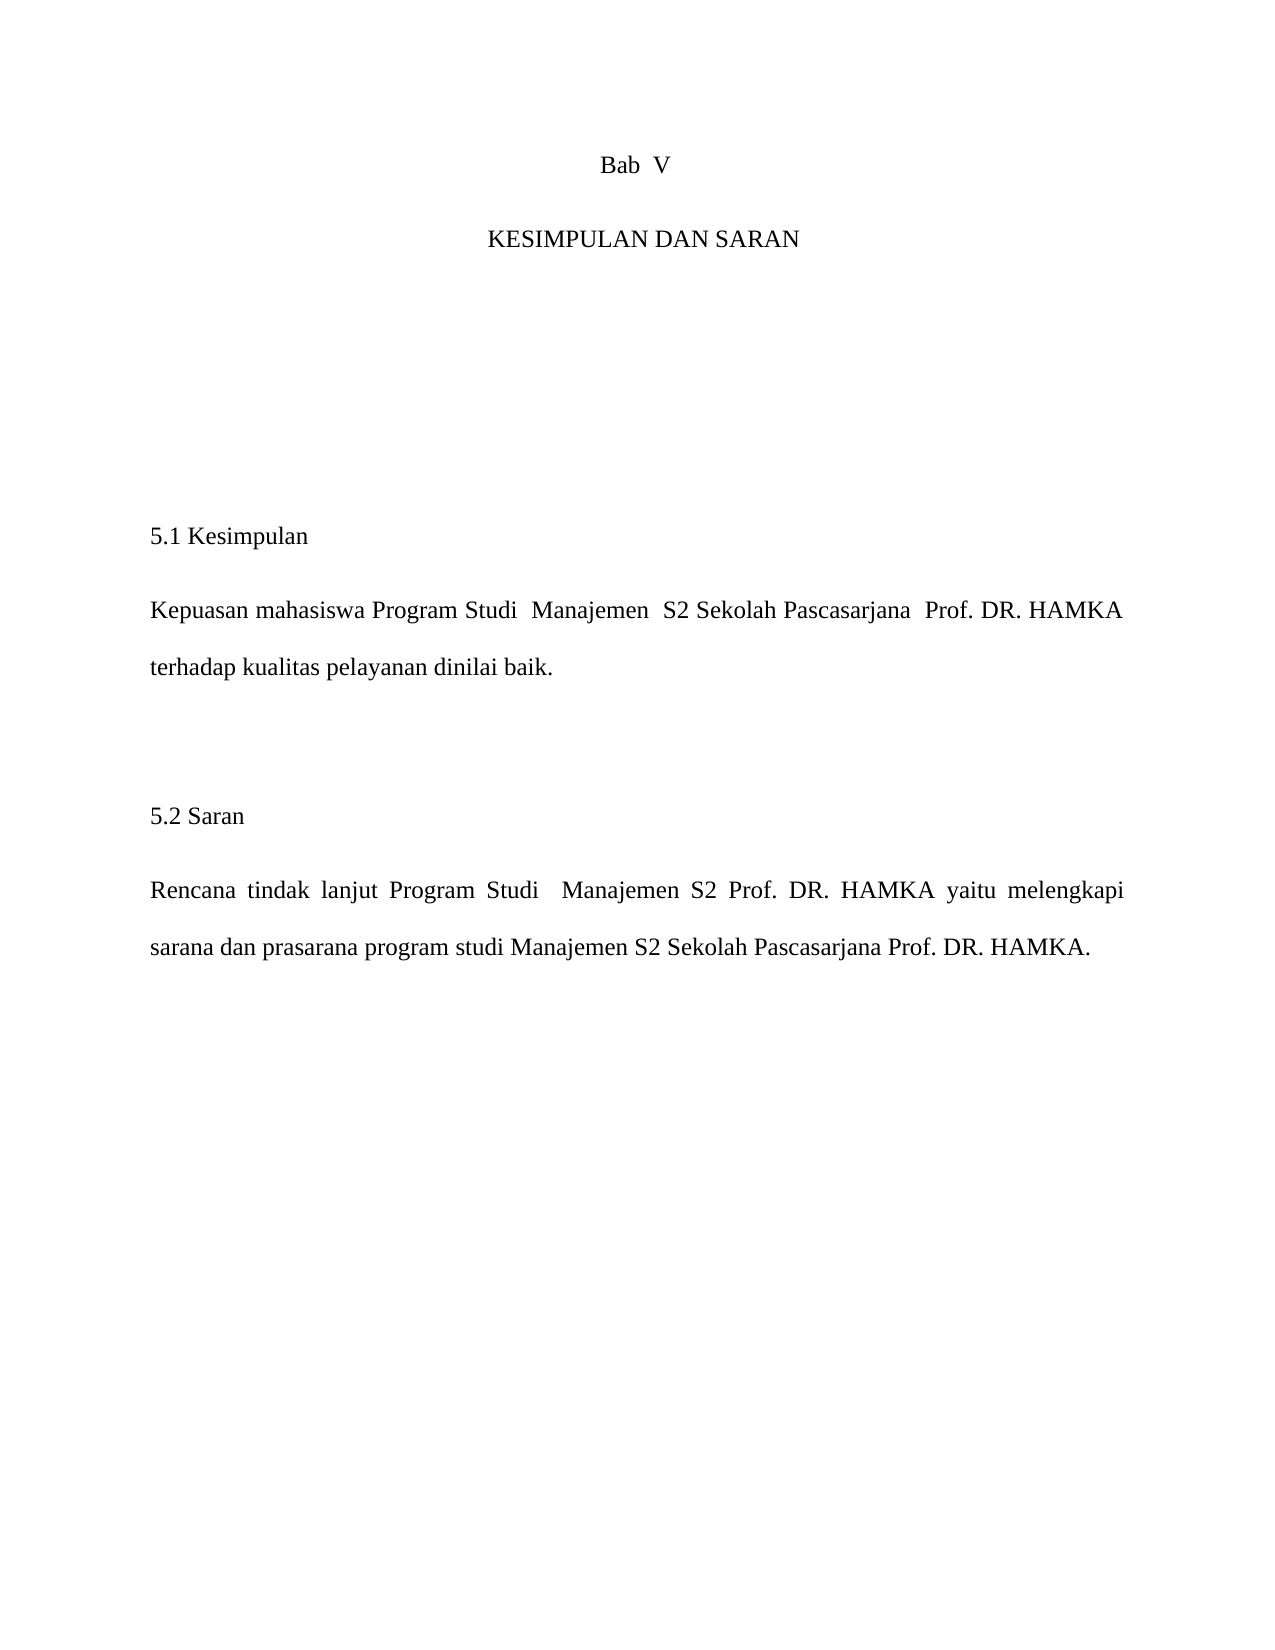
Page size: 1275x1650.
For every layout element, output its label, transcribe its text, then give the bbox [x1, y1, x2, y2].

text Bab V [150, 150, 1125, 179]
text 5.2 Saran [150, 801, 1125, 829]
text Kepuasan mahasiswa Program Studi Manajemen S2 Sekolah Pascasarjana Prof. DR. HAMKA terhadap kualitas pelayanan dinilai baik. [150, 595, 1125, 681]
text 5.1 Kesimpulan [150, 521, 1125, 549]
text Rencana tindak lanjut Program Studi Manajemen S2 Prof. DR. HAMKA yaitu melengkapi sarana dan prasarana program studi Manajemen S2 Sekolah Pascasarjana Prof. DR. HAMKA. [150, 875, 1125, 961]
text KESIMPULAN DAN SARAN [150, 224, 1125, 253]
